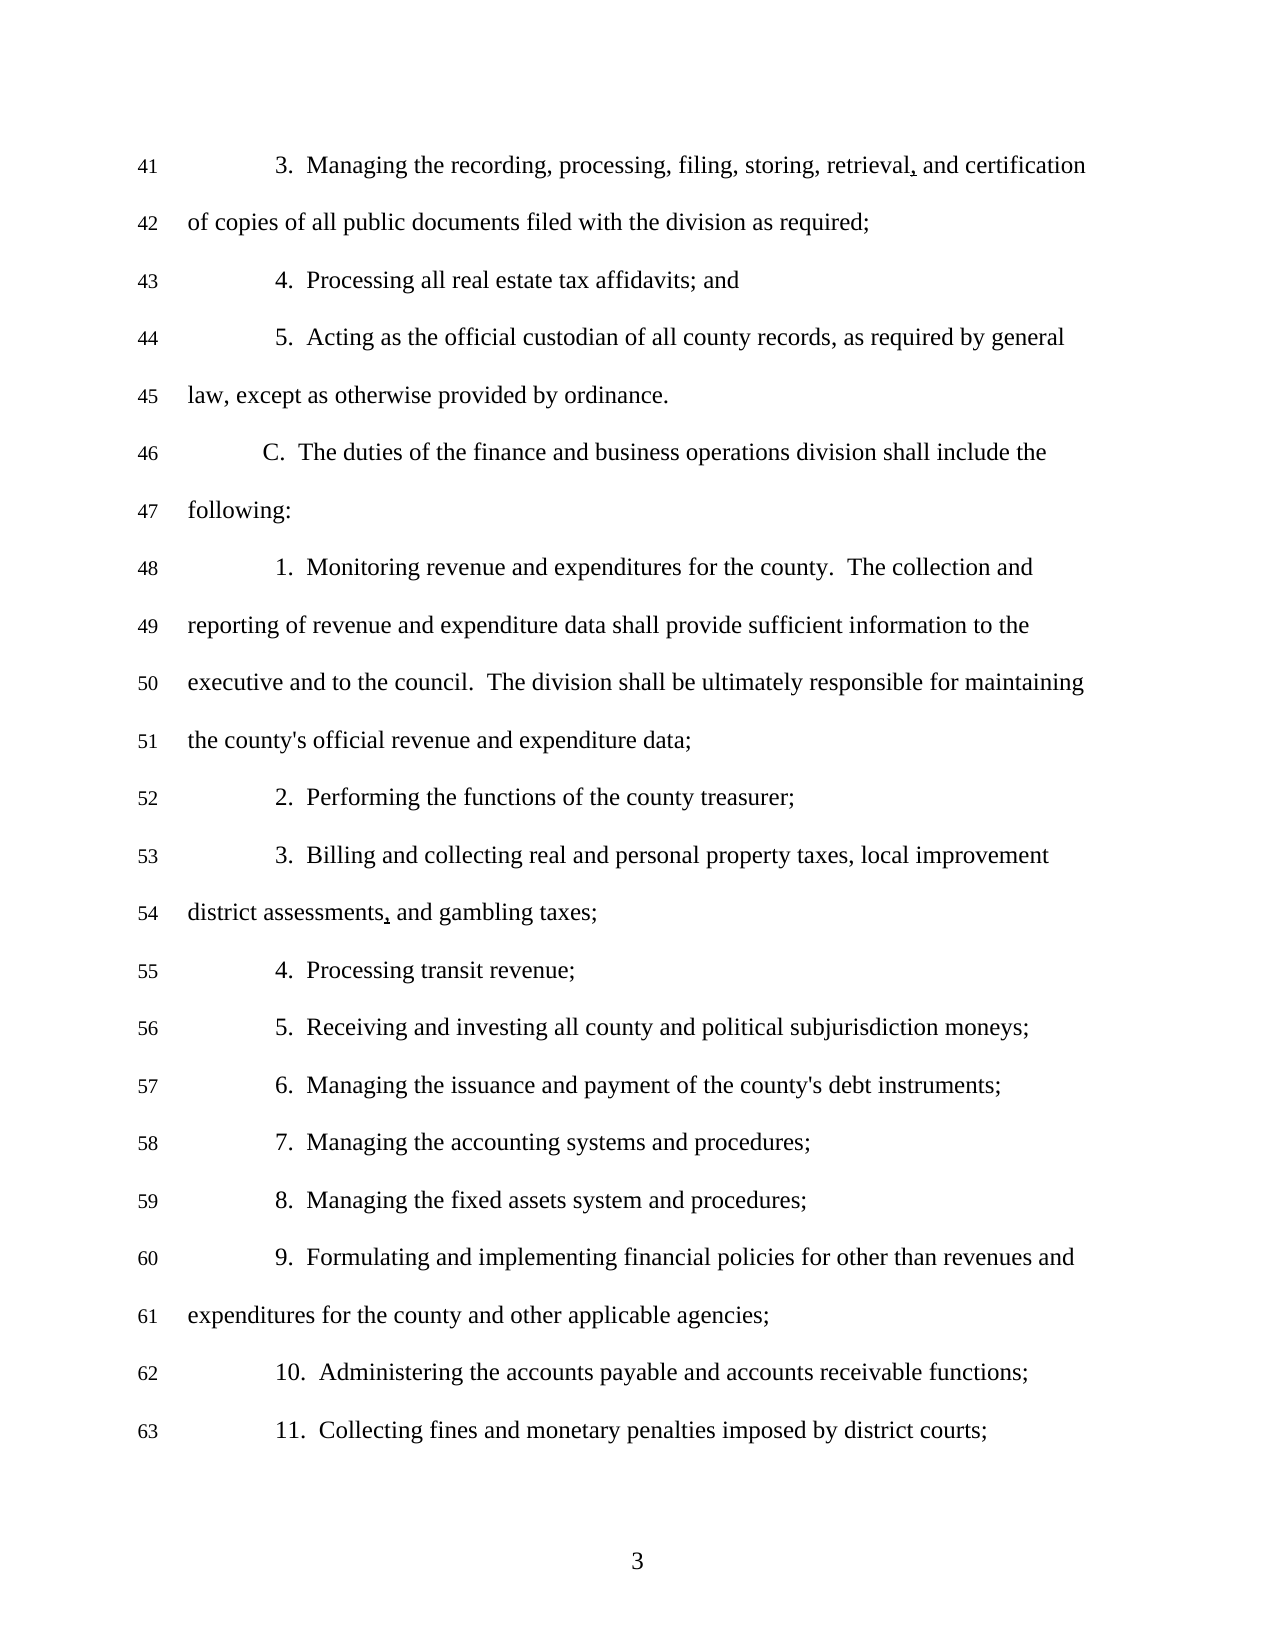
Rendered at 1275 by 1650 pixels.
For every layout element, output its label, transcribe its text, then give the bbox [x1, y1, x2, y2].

text 9. Formulating and implementing financial policies for other than revenues and expenditures for the county and other applicable agencies; [187, 1242, 1087, 1329]
text 11. Collecting fines and monetary penalties imposed by district courts; [187, 1415, 1087, 1444]
text 7. Managing the accounting systems and procedures; [187, 1127, 1087, 1156]
text 8. Managing the fixed assets system and procedures; [187, 1185, 1087, 1214]
text 3. Managing the recording, processing, filing, storing, retrieval, and certification of copies of all public documents filed with the division as required; [187, 150, 1087, 236]
text 2. Performing the functions of the county treasurer; [187, 782, 1087, 811]
text 5. Acting as the official custodian of all county records, as required by general law, except as otherwise provided by ordinance. [187, 322, 1087, 409]
text 10. Administering the accounts payable and accounts receivable functions; [187, 1357, 1087, 1386]
text 1. Monitoring revenue and expenditures for the county. The collection and reporting of revenue and expenditure data shall provide sufficient information to the executive and to the council. The division shall be ultimately responsible for maintaining the county's official revenue and expenditure data; [187, 552, 1087, 754]
text 4. Processing all real estate tax affidavits; and [187, 265, 1087, 294]
text 3. Billing and collecting real and personal property taxes, local improvement district assessments, and gambling taxes; [187, 840, 1087, 926]
text C. The duties of the finance and business operations division shall include the following: [187, 437, 1087, 524]
text 5. Receiving and investing all county and political subjurisdiction moneys; [187, 1012, 1087, 1041]
text 4. Processing transit revenue; [187, 955, 1087, 984]
text 6. Managing the issuance and payment of the county's debt instruments; [187, 1070, 1087, 1099]
